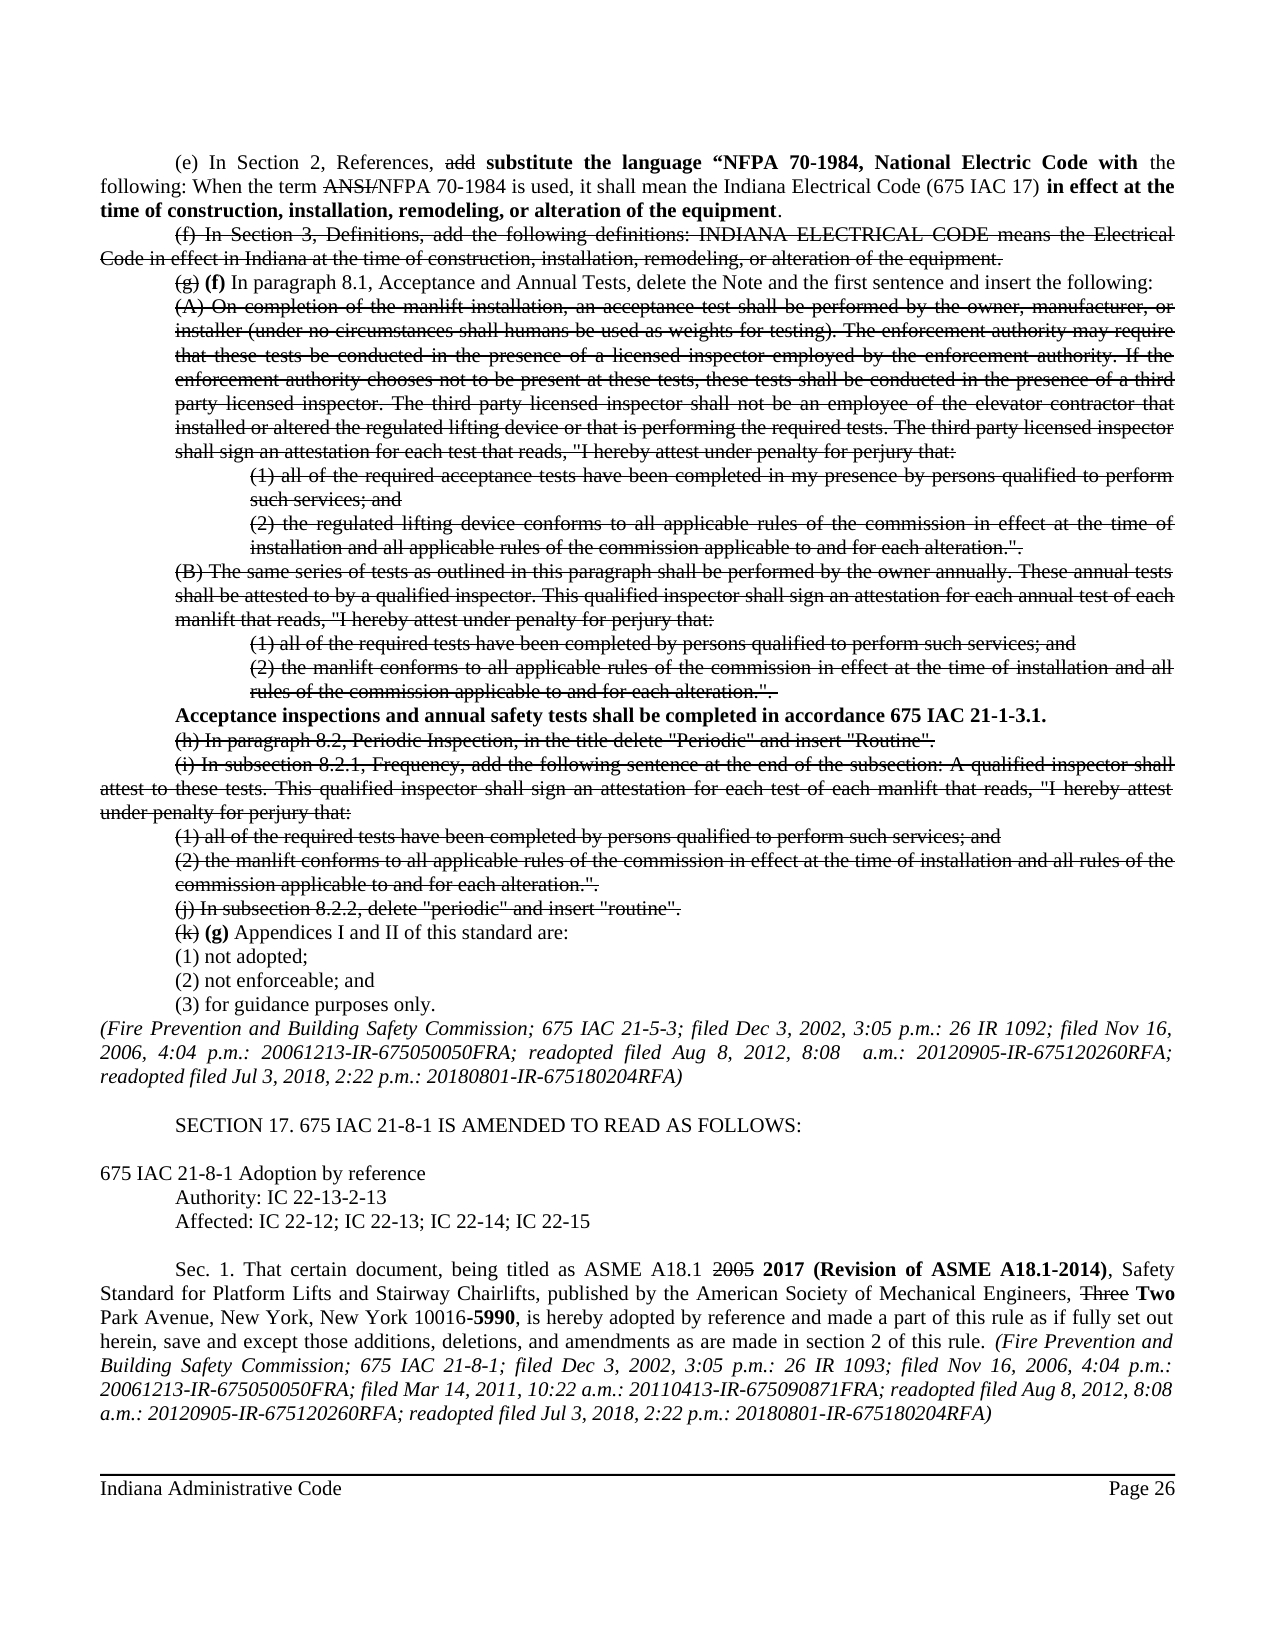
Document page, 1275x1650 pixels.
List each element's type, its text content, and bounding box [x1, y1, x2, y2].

text (k) Appendices I and II of this standard are: [100, 920, 1175, 944]
text (2) not enforceable; and [175, 968, 1175, 992]
text (1) all of the required tests have been completed by persons qualified to perform such services; and [175, 824, 1175, 848]
text (2) the manlift conforms to all applicable rules of the commission in effect at the time of installation and all rules of the commission applicable to and for each alteration.". [175, 848, 1175, 861]
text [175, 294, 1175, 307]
text (3) for guidance purposes only. [175, 992, 1175, 1016]
text (2) the manlift conforms to all applicable rules of the commission in effect at the time of installation and all rules of the commission applicable to and for each alteration.". [250, 655, 1175, 703]
text (g) In paragraph 8.1, Acceptance and Annual Tests, delete the Note and the first sentence and insert the following: [100, 270, 1175, 294]
text (1) not adopted; [175, 944, 1175, 968]
text (j) In subsection 8.2.2, delete "periodic" and insert "routine". [100, 896, 1175, 920]
text (A) On completion of the manlift installation, an acceptance test shall be performed by the owner, manufacturer, or installer (under no circumstances shall humans be used as weights for testing). The enforcement authority may require that these tests be conducted in the presence of a licensed inspector employed by the enforcement authority. If the enforcement authority chooses not to be present at these tests, these tests shall be conducted in the presence of a third party licensed inspector. The third party licensed inspector shall not be an employee of the elevator contractor that installed or altered the regulated lifting device or that is performing the required tests. The third party licensed inspector shall sign an attestation for each test that reads, "I hereby attest under penalty for perjury that: [175, 405, 1175, 463]
text Authority: IC 22-13-2-13 [100, 1185, 1175, 1209]
text (e) In Section 2, References, add the following: When the term ANSI/NFPA 70-1984 is used, it shall mean the Indiana Electrical Code (675 IAC 17). [100, 150, 1175, 222]
text (1) all of the required tests have been completed by persons qualified to perform such services; and [250, 631, 1175, 655]
text (1) all of the required acceptance tests have been completed in my presence by persons qualified to perform such services; and [250, 463, 1175, 511]
text Affected: IC 22-12; IC 22-13; IC 22-14; IC 22-15 [100, 1209, 1175, 1233]
text (B) The same series of tests as outlined in this paragraph shall be performed by the owner annually. These annual tests shall be attested to by a qualified inspector. This qualified inspector shall sign an attestation for each annual test of each manlift that reads, "I hereby attest under penalty for perjury that: [175, 597, 1175, 631]
text (h) In paragraph 8.2, Periodic Inspection, in the title delete "Periodic" and insert "Routine". [100, 727, 1175, 752]
text 675 IAC 21-8-1 Adoption by reference [100, 1161, 1175, 1185]
text (f) In Section 3, Definitions, add the following definitions: INDIANA ELECTRICAL CODE means the Electrical Code in effect in Indiana at the time of construction, installation, remodeling, or alteration of the equipment. [100, 222, 1175, 270]
text (i) In subsection 8.2.1, Frequency, add the following sentence at the end of the subsection: A qualified inspector shall attest to these tests. This qualified inspector shall sign an attestation for each test of each manlift that reads, "I hereby attest under penalty for perjury that: [100, 752, 1175, 824]
text (2) the regulated lifting device conforms to all applicable rules of the commission in effect at the time of installation and all applicable rules of the commission applicable to and for each alteration.". [250, 525, 1175, 559]
text Sec. 1. That certain document, being titled as ASME A18.1 2005, Safety Standard for Platform Lifts and Stairway Chairlifts, published by the American Society of Mechanical Engineers, Three Park Avenue, New York, New York 10016, is hereby adopted by reference and made a part of this rule as if fully set out herein, save and except those additions, deletions, and amendments as are made in section 2 of this rule. (Fire Prevention and Building Safety Commission; 675 IAC 21-8-1; filed Dec 3, 2002, 3:05 p.m.: 26 IR 1093; filed Nov 16, 2006, 4:04 p.m.: 20061213-IR-675050050FRA; filed Mar 14, 2011, 10:22 a.m.: 20110413-IR-675090871FRA; readopted filed Aug 8, 2012, 8:08 a.m.: 20120905-IR-675120260RFA; readopted filed Jul 3, 2018, 2:22 p.m.: 20180801-IR-675180204RFA) [100, 1257, 1175, 1425]
text (Fire Prevention and Building Safety Commission; 675 IAC 21-5-3; filed Dec 3, 2002, 3:05 p.m.: 26 IR 1092; filed Nov 16, 2006, 4:04 p.m.: 20061213-IR-675050050FRA; readopted filed Aug 8, 2012, 8:08 a.m.: 20120905-IR-675120260RFA; readopted filed Jul 3, 2018, 2:22 p.m.: 20180801-IR-675180204RFA) [100, 1016, 1175, 1088]
text (2) the manlift conforms to all applicable rules of the commission in effect at the time of installation and all rules of the commission applicable to and for each alteration.". [175, 862, 1175, 896]
text (B) The same series of tests as outlined in this paragraph shall be performed by the owner annually. These annual tests shall be attested to by a qualified inspector. This qualified inspector shall sign an attestation for each annual test of each manlift that reads, "I hereby attest under penalty for perjury that: [175, 559, 1175, 596]
